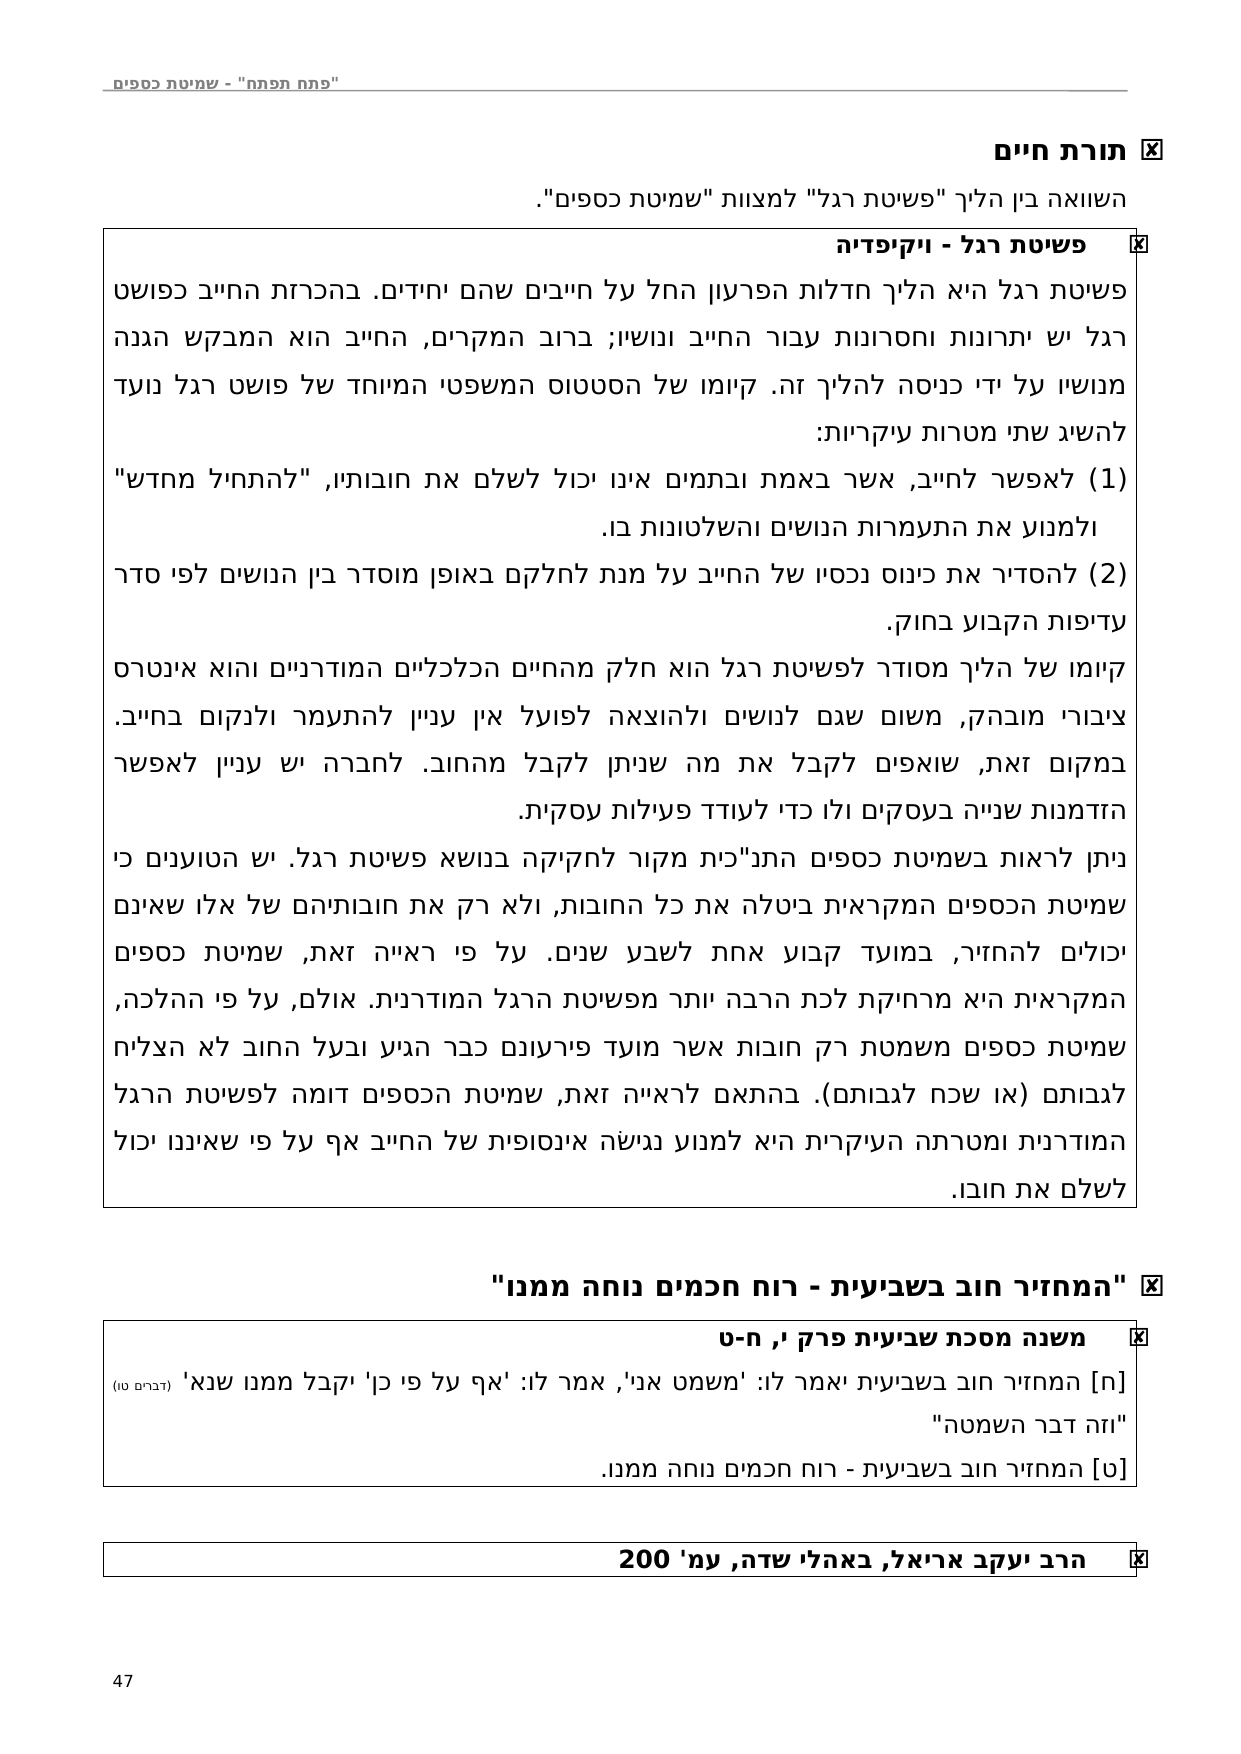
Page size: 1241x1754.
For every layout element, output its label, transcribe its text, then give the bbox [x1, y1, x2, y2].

text תורת חיים [112, 133, 1139, 167]
text פשיטת רגל היא הליך חדלות הפרעון החל על חייבים שהם יחידים. בהכרזת החייב כפושט רגל יש יתרונות וחסרונות עבור החייב ונושיו; ברוב המקרים, החייב הוא המבקש הגנה מנושיו על ידי כניסה להליך זה. קיומו של הסטטוס המשפטי המיוחד של פושט רגל נועד להשיג שתי מטרות עיקריות: [104, 271, 1136, 448]
text קיומו של הליך מסודר לפשיטת רגל הוא חלק מהחיים הכלכליים המודרניים והוא אינטרס ציבורי מובהק, משום שגם לנושים ולהוצאה לפועל אין עניין להתעמר ולנקום בחייב. במקום זאת, שואפים לקבל את מה שניתן לקבל מהחוב. לחברה יש עניין לאפשר הזדמנות שנייה בעסקים ולו כדי לעודד פעילות עסקית. [104, 650, 1136, 826]
text הרב יעקב אריאל, באהלי שדה, עמ' 200 [104, 1543, 1136, 1576]
text השוואה בין הליך "פשיטת רגל" למצוות "שמיטת כספים". [112, 184, 1128, 213]
text [ח] המחזיר חוב בשביעית יאמר לו: 'משמט אני', אמר לו: 'אף על פי כן' יקבל ממנו שנא' (דברים טו) "וזה דבר השמטה" [104, 1364, 1136, 1440]
text (1) לאפשר לחייב, אשר באמת ובתמים אינו יכול לשלם את חובותיו, "להתחיל מחדש" ולמנוע את התעמרות הנושים והשלטונות בו. [104, 461, 1136, 542]
text [ט] המחזיר חוב בשביעית - רוח חכמים נוחה ממנו. [104, 1451, 1136, 1486]
text (2) להסדיר את כינוס נכסיו של החייב על מנת לחלקם באופן מוסדר בין הנושים לפי סדר עדיפות הקבוע בחוק. [104, 555, 1136, 637]
text פשיטת רגל - ויקיפדיה [104, 229, 1136, 260]
text "המחזיר חוב בשביעית - רוח חכמים נוחה ממנו" [112, 1269, 1139, 1303]
text ניתן לראות בשמיטת כספים התנ"כית מקור לחקיקה בנושא פשיטת רגל. יש הטוענים כי שמיטת הכספים המקראית ביטלה את כל החובות, ולא רק את חובותיהם של אלו שאינם יכולים להחזיר, במועד קבוע אחת לשבע שנים. על פי ראייה זאת, שמיטת כספים המקראית היא מרחיקת לכת הרבה יותר מפשיטת הרגל המודרנית. אולם, על פי ההלכה, שמיטת כספים משמטת רק חובות אשר מועד פירעונם כבר הגיע ובעל החוב לא הצליח לגבותם (או שכח לגבותם). בהתאם לראייה זאת, שמיטת הכספים דומה לפשיטת הרגל המודרנית ומטרתה העיקרית היא למנוע נגישׂה אינסופית של החייב אף על פי שאיננו יכול לשלם את חובו. [104, 839, 1136, 1207]
text משנה מסכת שביעית פרק י, ח-ט [104, 1321, 1136, 1352]
